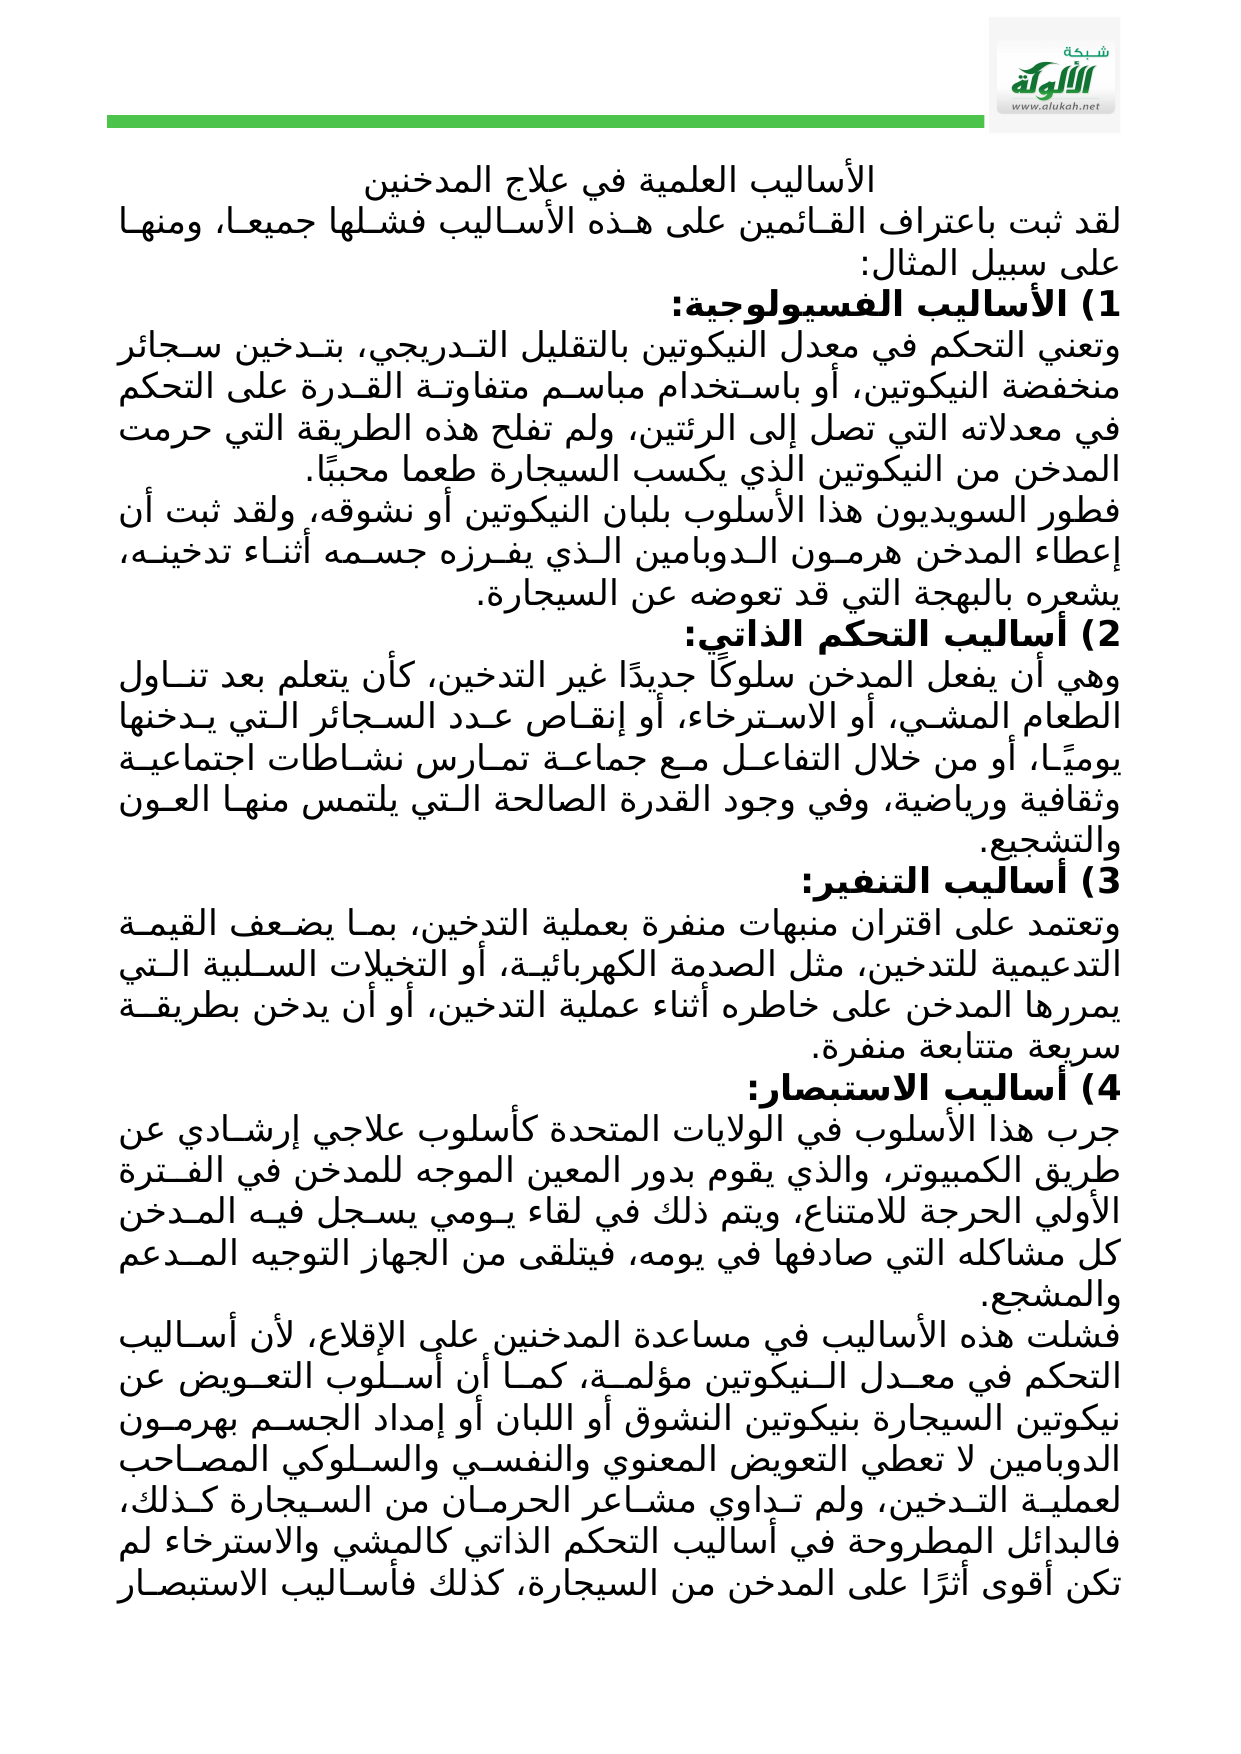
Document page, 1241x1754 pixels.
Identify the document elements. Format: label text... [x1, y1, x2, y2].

text فطور السويديون هذا الأسلوب بلبان النيكوتين أو نشوقه، ولقد ثبت أن إعطاء المدخن هرمون الدوبامين الذي يفرزه جسمه أثناء تدخينه، يشعره بالبهجة التي قد تعوضه عن السيجارة. [118, 489, 1122, 613]
subtitle الأساليب العلمية في علاج المدخنين [118, 159, 1122, 201]
text 3) أساليب التنفير: [118, 861, 1122, 902]
text وهي أن يفعل المدخن سلوكًا جديدًا غير التدخين، كأن يتعلم بعد تناول الطعام المشي، أو الاسترخاء، أو إنقاص عدد السجائر التي يدخنها يوميًا، أو من خلال التفاعل مع جماعة تمارس نشاطات اجتماعية وثقافية ورياضية، وفي وجود القدرة الصالحة التي يلتمس منها العون والتشجيع. [118, 654, 1122, 861]
text وتعني التحكم في معدل النيكوتين بالتقليل التدريجي، بتدخين سجائر منخفضة النيكوتين، أو باستخدام مباسم متفاوتة القدرة على التحكم في معدلاته التي تصل إلى الرئتين، ولم تفلح هذه الطريقة التي حرمت المدخن من النيكوتين الذي يكسب السيجارة طعما محببًا. [118, 324, 1122, 489]
text وتعتمد على اقتران منبهات منفرة بعملية التدخين، بما يضعف القيمة التدعيمية للتدخين، مثل الصدمة الكهربائية، أو التخيلات السلبية التي يمررها المدخن على خاطره أثناء عملية التدخين، أو أن يدخن بطريقة سريعة متتابعة منفرة. [118, 902, 1122, 1067]
text 1) الأساليب الفسيولوجية: [118, 283, 1122, 324]
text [118, 1314, 1122, 1603]
text لقد ثبت باعتراف القائمين على هذه الأساليب فشلها جميعا، ومنها على سبيل المثال: [118, 201, 1122, 283]
text 2) أساليب التحكم الذاتي: [118, 613, 1122, 654]
text 4) أساليب الاستبصار: [118, 1067, 1122, 1108]
text جرب هذا الأسلوب في الولايات المتحدة كأسلوب علاجي إرشادي عن طريق الكمبيوتر، والذي يقوم بدور المعين الموجه للمدخن في الفترة الأولي الحرجة للامتناع، ويتم ذلك في لقاء يومي يسجل فيه المدخن كل مشاكله التي صادفها في يومه، فيتلقى من الجهاز التوجيه المدعم والمشجع. [118, 1108, 1122, 1314]
